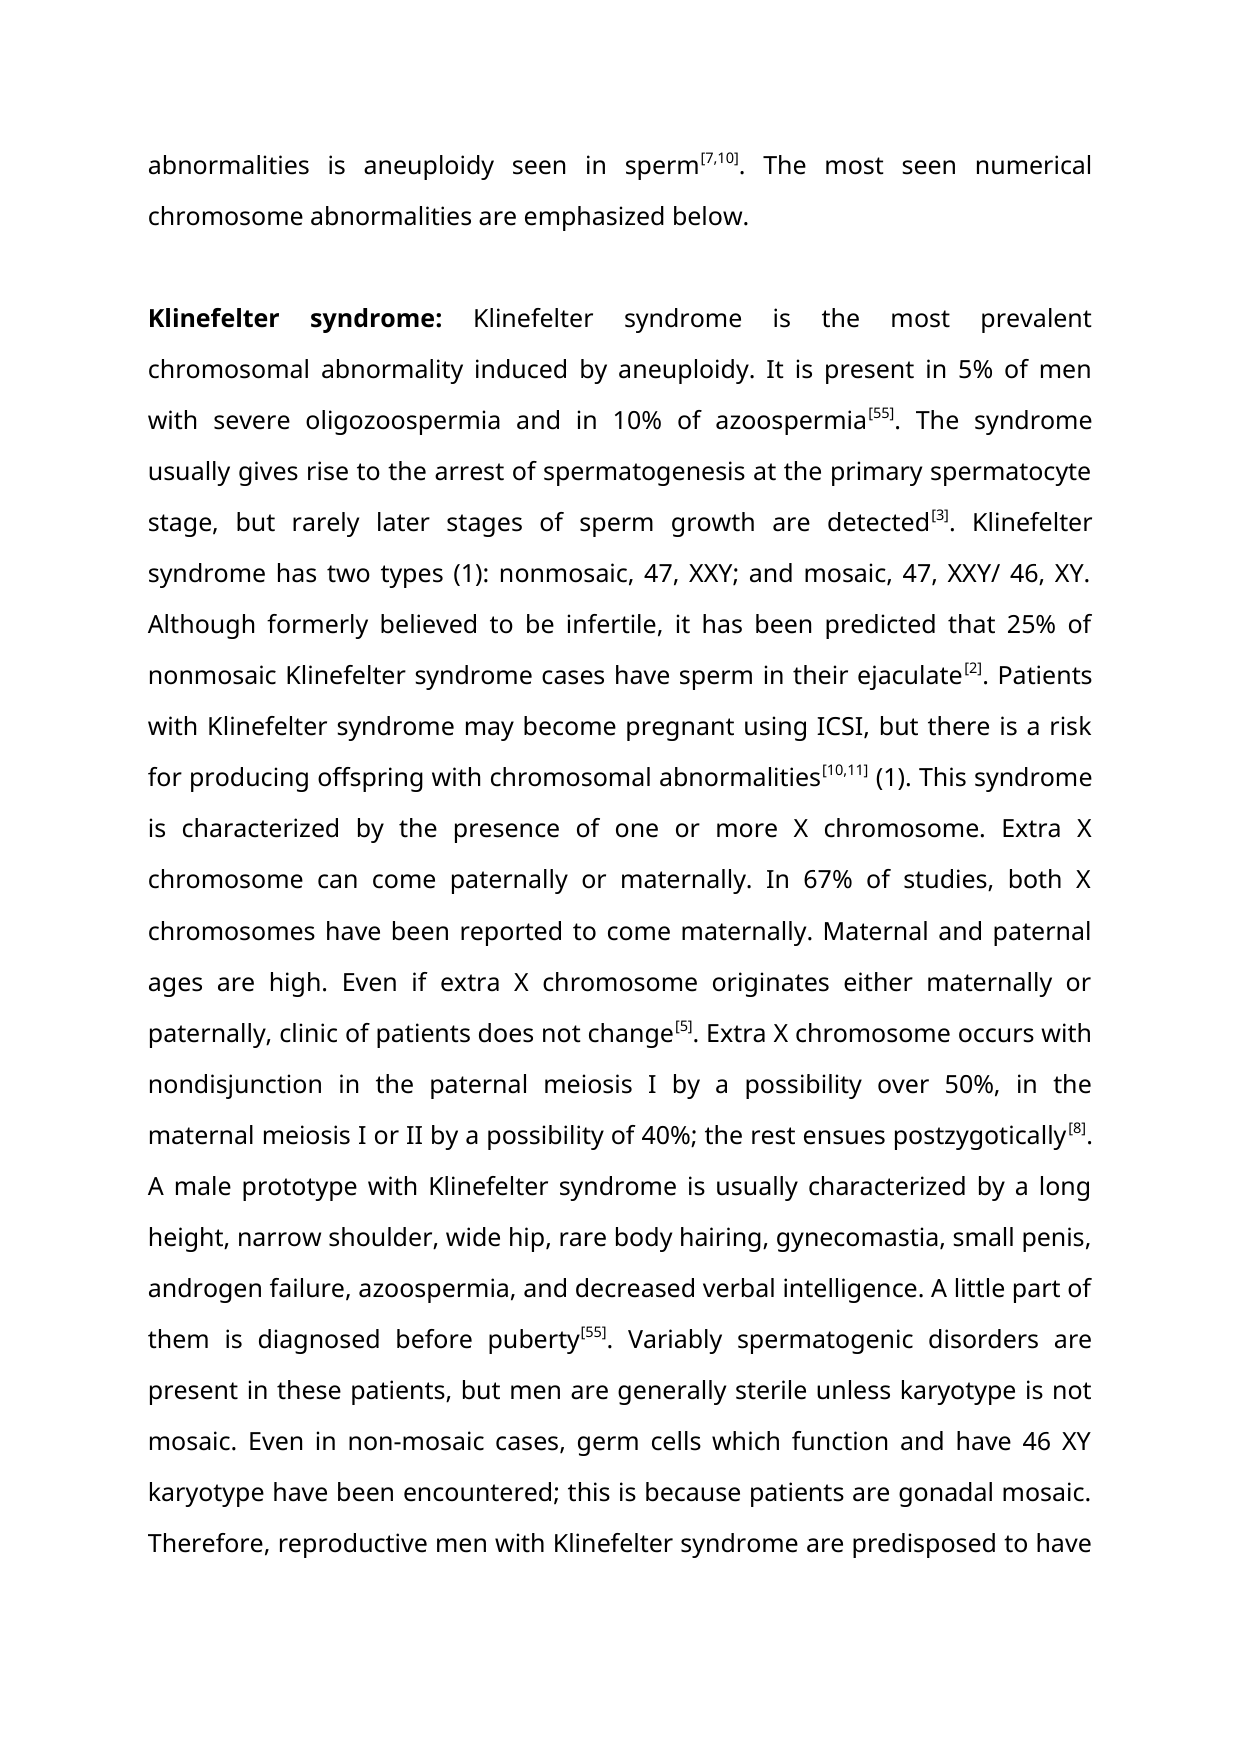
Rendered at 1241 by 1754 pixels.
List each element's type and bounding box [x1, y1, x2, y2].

text [148, 301, 1093, 1560]
text [148, 148, 1093, 233]
